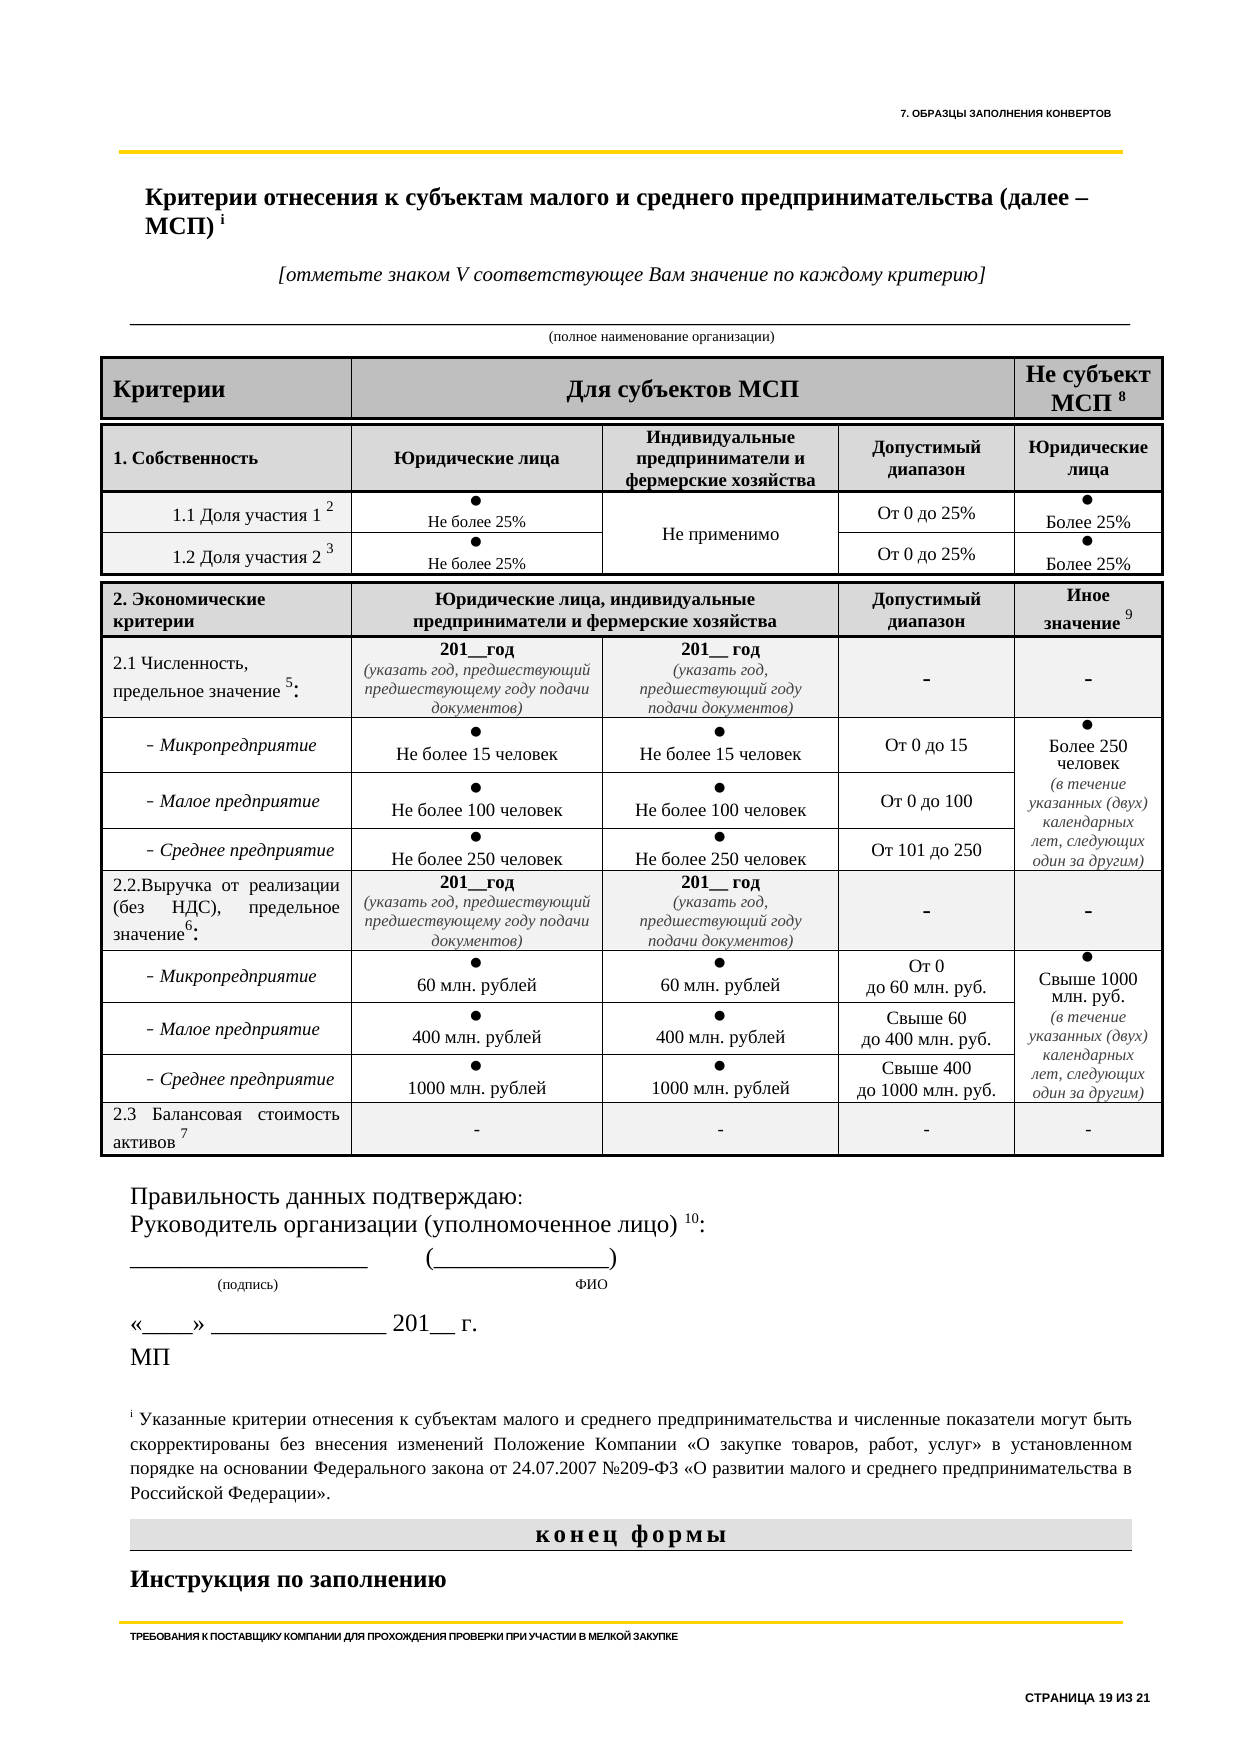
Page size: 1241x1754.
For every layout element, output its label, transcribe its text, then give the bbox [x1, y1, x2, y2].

table_cell Иное значение 9 [1015, 584, 1161, 635]
table_cell Малое предприятие [103, 773, 351, 828]
table_cell Микропредприятие [103, 718, 351, 772]
table_cell 1.2 Доля участия 2 3 [103, 533, 351, 573]
table_cell 400 млн. рублей [352, 1003, 602, 1054]
table_cell 201__год (указать год, предшествующий предшествующему году подачи документов) [352, 638, 602, 717]
table_cell 1000 млн. рублей [352, 1055, 602, 1102]
table_cell 1. Собственность [103, 426, 351, 490]
table_cell 2.1 Численность, предельное значение 5: [103, 638, 351, 717]
table_cell 60 млн. рублей [352, 951, 602, 1002]
table_cell Более 25% [1015, 493, 1161, 532]
text Инструкция по заполнению [130, 1564, 1134, 1592]
table_cell 2.3 Балансовая стоимость активов 7 [103, 1103, 351, 1153]
table_cell Не более 25% [352, 493, 602, 532]
table_cell Не более 15 человек [603, 718, 838, 772]
table_cell 1.1 Доля участия 1 2 [103, 493, 351, 532]
table_cell Юридические лица [1015, 426, 1161, 490]
table_cell Среднее предприятие [103, 1055, 351, 1102]
text (полное наименование организации) [189, 327, 1134, 356]
table_cell Не более 15 человек [352, 718, 602, 772]
table_cell Микропредприятие [103, 951, 351, 1002]
table_cell 60 млн. рублей [603, 951, 838, 1002]
table_cell - [1015, 1103, 1161, 1153]
table_cell От 0 до 60 млн. руб. [839, 951, 1014, 1002]
table_cell - [839, 1103, 1014, 1153]
text ________________________________________________________________________________ [130, 299, 1134, 327]
table_cell Свыше 400 до 1000 млн. руб. [839, 1055, 1014, 1102]
table_cell 201__ год (указать год, предшествующий году подачи документов) [603, 638, 838, 717]
table_cell Не более 100 человек [352, 773, 602, 828]
text конец формы [130, 1519, 1132, 1550]
text ___________________ (______________) [130, 1242, 1134, 1271]
table_cell Более 250 человек (в течение указанных (двух) календарных лет, следующих один за другим) [1015, 718, 1161, 869]
table_cell Свыше 1000 млн. руб. (в течение указанных (двух) календарных лет, следующих один за другим) [1015, 951, 1161, 1102]
text Руководитель организации (уполномоченное лицо) 10: [130, 1209, 1134, 1238]
table_cell 2. Экономические критерии [103, 584, 351, 635]
table_header Критерии [103, 359, 351, 417]
table_header Для субъектов МСП [352, 359, 1014, 417]
text МП [130, 1342, 1134, 1370]
table_cell 201__год (указать год, предшествующий предшествующему году подачи документов) [352, 871, 602, 949]
table_cell Индивидуальные предприниматели и фермерские хозяйства [603, 426, 838, 490]
table_cell Среднее предприятие [103, 829, 351, 869]
table_header Не субъект МСП 8 [1015, 359, 1161, 417]
text i Указанные критерии отнесения к субъектам малого и среднего предпринимательства и численные показатели могут быть скорректированы без внесения изменений Положение Компании «О закупке товаров, работ, услуг» в установленном порядке на основании Федерального закона от 24.07.2007 №209-ФЗ «О развитии малого и среднего предпринимательства в Российской Федерации». [130, 1408, 1134, 1503]
table_cell - [603, 1103, 838, 1153]
table_cell Более 25% [1015, 533, 1161, 573]
table_cell - [1015, 638, 1161, 717]
table_cell От 0 до 25% [839, 533, 1014, 573]
table_cell 1000 млн. рублей [603, 1055, 838, 1102]
table_cell От 0 до 25% [839, 493, 1014, 532]
table_cell Малое предприятие [103, 1003, 351, 1054]
table_cell - [1015, 871, 1161, 949]
text Правильность данных подтверждаю: [130, 1181, 1134, 1209]
text Критерии отнесения к субъектам малого и среднего предпринимательства (далее – МСП) i [145, 182, 1134, 240]
table_cell - [352, 1103, 602, 1153]
table_cell - [839, 638, 1014, 717]
table_cell Юридические лица, индивидуальные предприниматели и фермерские хозяйства [352, 584, 838, 635]
table_cell 400 млн. рублей [603, 1003, 838, 1054]
text «____» ______________ 201__ г. [130, 1308, 1134, 1337]
table_cell Не более 250 человек [352, 829, 602, 869]
table_cell Не более 25% [352, 533, 602, 573]
table_cell [102, 576, 1162, 581]
table_cell 2.2.Выручка от реализации (без НДС), предельное значение6: [103, 871, 351, 949]
text [отметьте знаком V соответствующее Вам значение по каждому критерию] [130, 265, 1134, 286]
table_cell Допустимый диапазон [839, 426, 1014, 490]
table_cell Не более 100 человек [603, 773, 838, 828]
text (подпись) ФИО [130, 1276, 1134, 1304]
table_cell От 0 до 15 [839, 718, 1014, 772]
table_cell Свыше 60 до 400 млн. руб. [839, 1003, 1014, 1054]
table_cell Допустимый диапазон [839, 584, 1014, 635]
table_cell Не более 250 человек [603, 829, 838, 869]
table_cell - [839, 871, 1014, 949]
table_cell Юридические лица [352, 426, 602, 490]
table_cell От 0 до 100 [839, 773, 1014, 828]
table_cell От 101 до 250 [839, 829, 1014, 869]
table_cell Не применимо [603, 493, 838, 573]
table_cell 201__ год (указать год, предшествующий году подачи документов) [603, 871, 838, 949]
